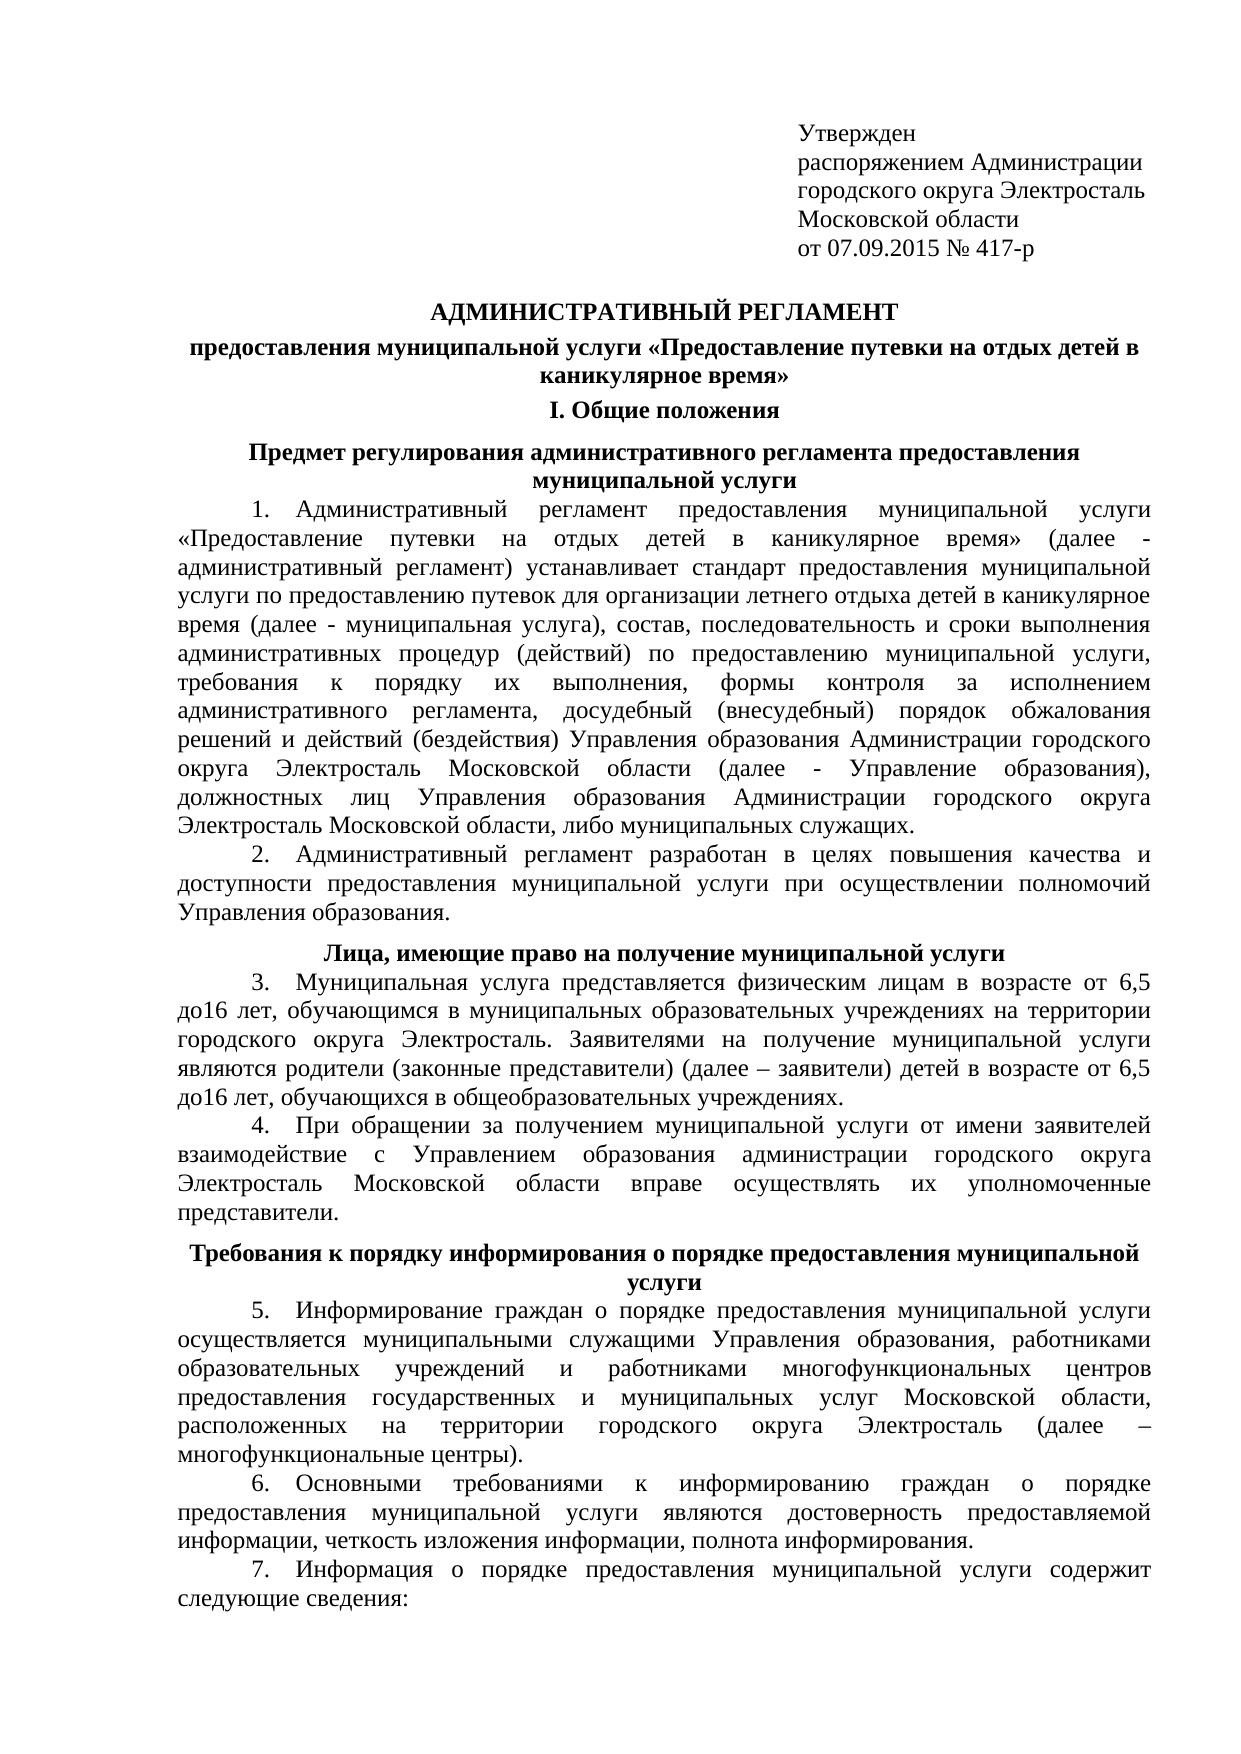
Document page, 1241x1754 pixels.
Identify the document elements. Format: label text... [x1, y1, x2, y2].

text Требования к порядку информирования о порядке предоставления муниципальной услуги [177, 1238, 1152, 1296]
text городского округа Электросталь [797, 176, 1152, 204]
list Административный регламент разработан в целях повышения качества и доступности предоставления муниципальной услуги при осуществлении полномочий Управления образования. [177, 839, 1152, 926]
text распоряжением Администрации [797, 147, 1152, 176]
text Предмет регулирования административного регламента предоставления муниципальной услуги [177, 437, 1152, 494]
text Утвержден [797, 118, 1152, 147]
text Московской области [797, 204, 1152, 233]
list Основными требованиями к информированию граждан о порядке предоставления муниципальной услуги являются достоверность предоставляемой информации, четкость изложения информации, полнота информирования. [177, 1468, 1152, 1554]
list Административный регламент предоставления муниципальной услуги «Предоставление путевки на отдых детей в каникулярное время» (далее - административный регламент) устанавливает стандарт предоставления муниципальной услуги по предоставлению путевок для организации летнего отдыха детей в каникулярное время (далее - муниципальная услуга), состав, последовательность и сроки выполнения административных процедур (действий) по предоставлению муниципальной услуги, требования к порядку их выполнения, формы контроля за исполнением административного регламента, досудебный (внесудебный) порядок обжалования решений и действий (бездействия) Управления образования Администрации городского округа Электросталь Московской области (далее - Управление образования), должностных лиц Управления образования Администрации городского округа Электросталь Московской области, либо муниципальных служащих. [177, 494, 1152, 839]
list Информация о порядке предоставления муниципальной услуги содержит следующие сведения: [177, 1554, 1152, 1612]
text АДМИНИСТРАТИВНЫЙ РЕГЛАМЕНТ [177, 297, 1152, 326]
text от 07.09.2015 № 417-р [797, 233, 1152, 262]
list Муниципальная услуга представляется физическим лицам в возрасте от 6,5 до16 лет, обучающимся в муниципальных образовательных учреждениях на территории городского округа Электросталь. Заявителями на получение муниципальной услуги являются родители (законные представители) (далее – заявители) детей в возрасте от 6,5 до16 лет, обучающихся в общеобразовательных учреждениях. [177, 967, 1152, 1111]
text предоставления муниципальной услуги «Предоставление путевки на отдых детей в каникулярное время» [177, 332, 1152, 389]
text I. Общие положения [177, 396, 1152, 424]
list При обращении за получением муниципальной услуги от имени заявителей взаимодействие с Управлением образования администрации городского округа Электросталь Московской области вправе осуществлять их уполномоченные представители. [177, 1111, 1152, 1226]
text Лица, имеющие право на получение муниципальной услуги [177, 938, 1152, 967]
list Информирование граждан о порядке предоставления муниципальной услуги осуществляется муниципальными служащими Управления образования, работниками образовательных учреждений и работниками многофункциональных центров предоставления государственных и муниципальных услуг Московской области, расположенных на территории городского округа Электросталь (далее – многофункциональные центры). [177, 1296, 1152, 1468]
